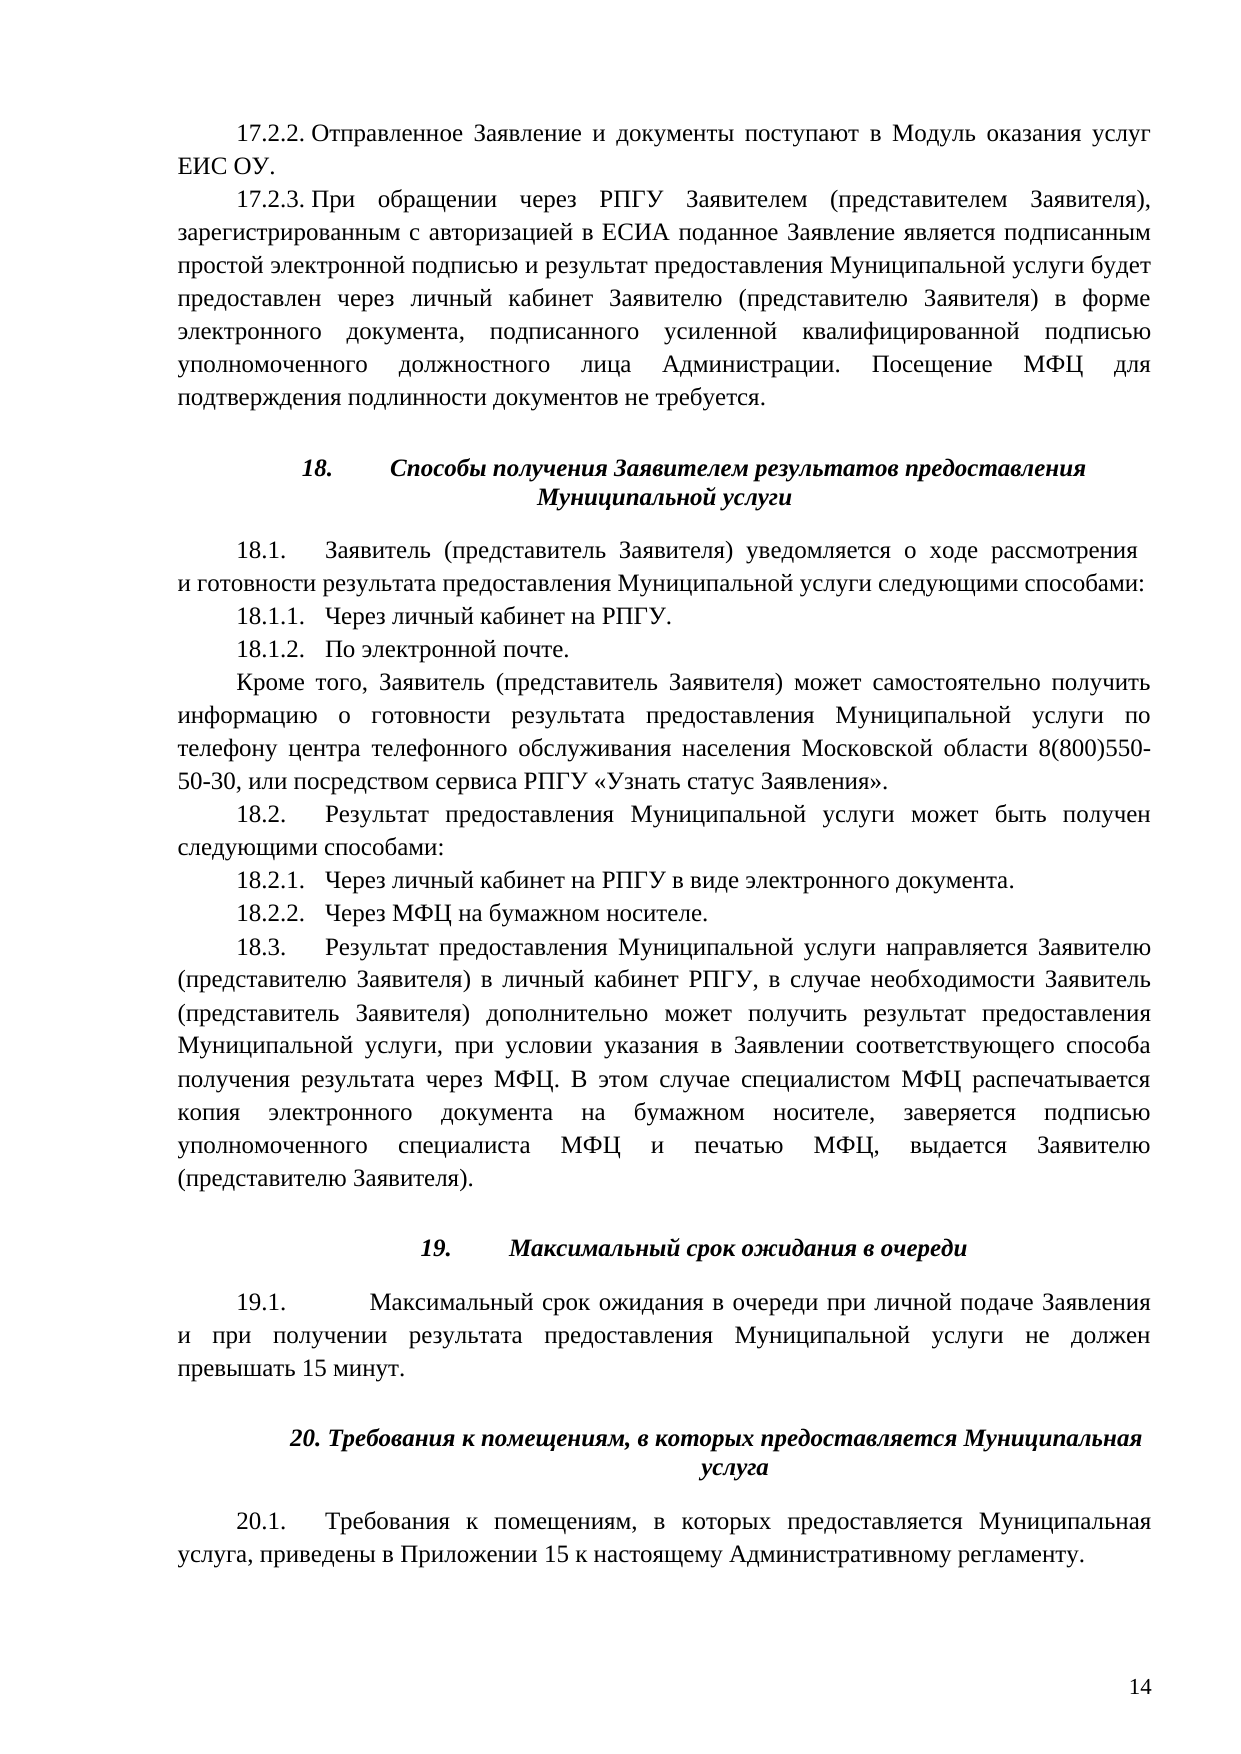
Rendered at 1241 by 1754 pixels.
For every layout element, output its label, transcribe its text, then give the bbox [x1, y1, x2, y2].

text 18.1. Заявитель (представитель Заявителя) уведомляется о ходе рассмотрения и готовности результата предоставления Муниципальной услуги следующими способами: [177, 535, 1152, 597]
text Максимальный срок ожидания в очереди при личной подаче Заявления и при получении результата предоставления Муниципальной услуги не должен превышать 15 минут. [177, 1287, 1152, 1382]
text Способы получения Заявителем результатов предоставления Муниципальной услуги [177, 453, 1152, 510]
text 18.3. Результат предоставления Муниципальной услуги направляется Заявителю (представителю Заявителя) в личный кабинет РПГУ, в случае необходимости Заявитель (представитель Заявителя) дополнительно может получить результат предоставления Муниципальной услуги, при условии указания в Заявлении соответствующего способа получения результата через МФЦ. В этом случае специалистом МФЦ распечатывается копия электронного документа на бумажном носителе, заверяется подписью уполномоченного специалиста МФЦ и печатью МФЦ, выдается Заявителю (представителю Заявителя). [177, 932, 1152, 1191]
list 17.2.2. Отправленное Заявление и документы поступают в Модуль оказания услуг ЕИС ОУ. [177, 118, 1152, 180]
text 18.2.2. Через МФЦ на бумажном носителе. [177, 898, 1152, 927]
text 18.2.1. Через личный кабинет на РПГУ в виде электронного документа. [177, 866, 1152, 894]
text Кроме того, Заявитель (представитель Заявителя) может самостоятельно получить информацию о готовности результата предоставления Муниципальной услуги по телефону центра телефонного обслуживания населения Московской области 8(800)550-50-30, или посредством сервиса РПГУ «Узнать статус Заявления». [177, 667, 1152, 795]
text Требования к помещениям, в которых предоставляется Муниципальная услуга, приведены в Приложении 15 к настоящему Административному регламенту. [177, 1506, 1152, 1568]
text Максимальный срок ожидания в очереди [177, 1233, 1152, 1262]
list 17.2.3. При обращении через РПГУ Заявителем (представителем Заявителя), зарегистрированным с авторизацией в ЕСИА поданное Заявление является подписанным простой электронной подписью и результат предоставления Муниципальной услуги будет предоставлен через личный кабинет Заявителю (представителю Заявителя) в форме электронного документа, подписанного усиленной квалифицированной подписью уполномоченного должностного лица Администрации. Посещение МФЦ для подтверждения подлинности документов не требуется. [177, 184, 1152, 411]
text 18.1.2. По электронной почте. [177, 634, 1152, 663]
text 18.1.1. Через личный кабинет на РПГУ. [177, 601, 1152, 630]
text 18.2. Результат предоставления Муниципальной услуги может быть получен следующими способами: [177, 799, 1152, 861]
text Требования к помещениям, в которых предоставляется Муниципальная услуга [281, 1423, 1152, 1481]
